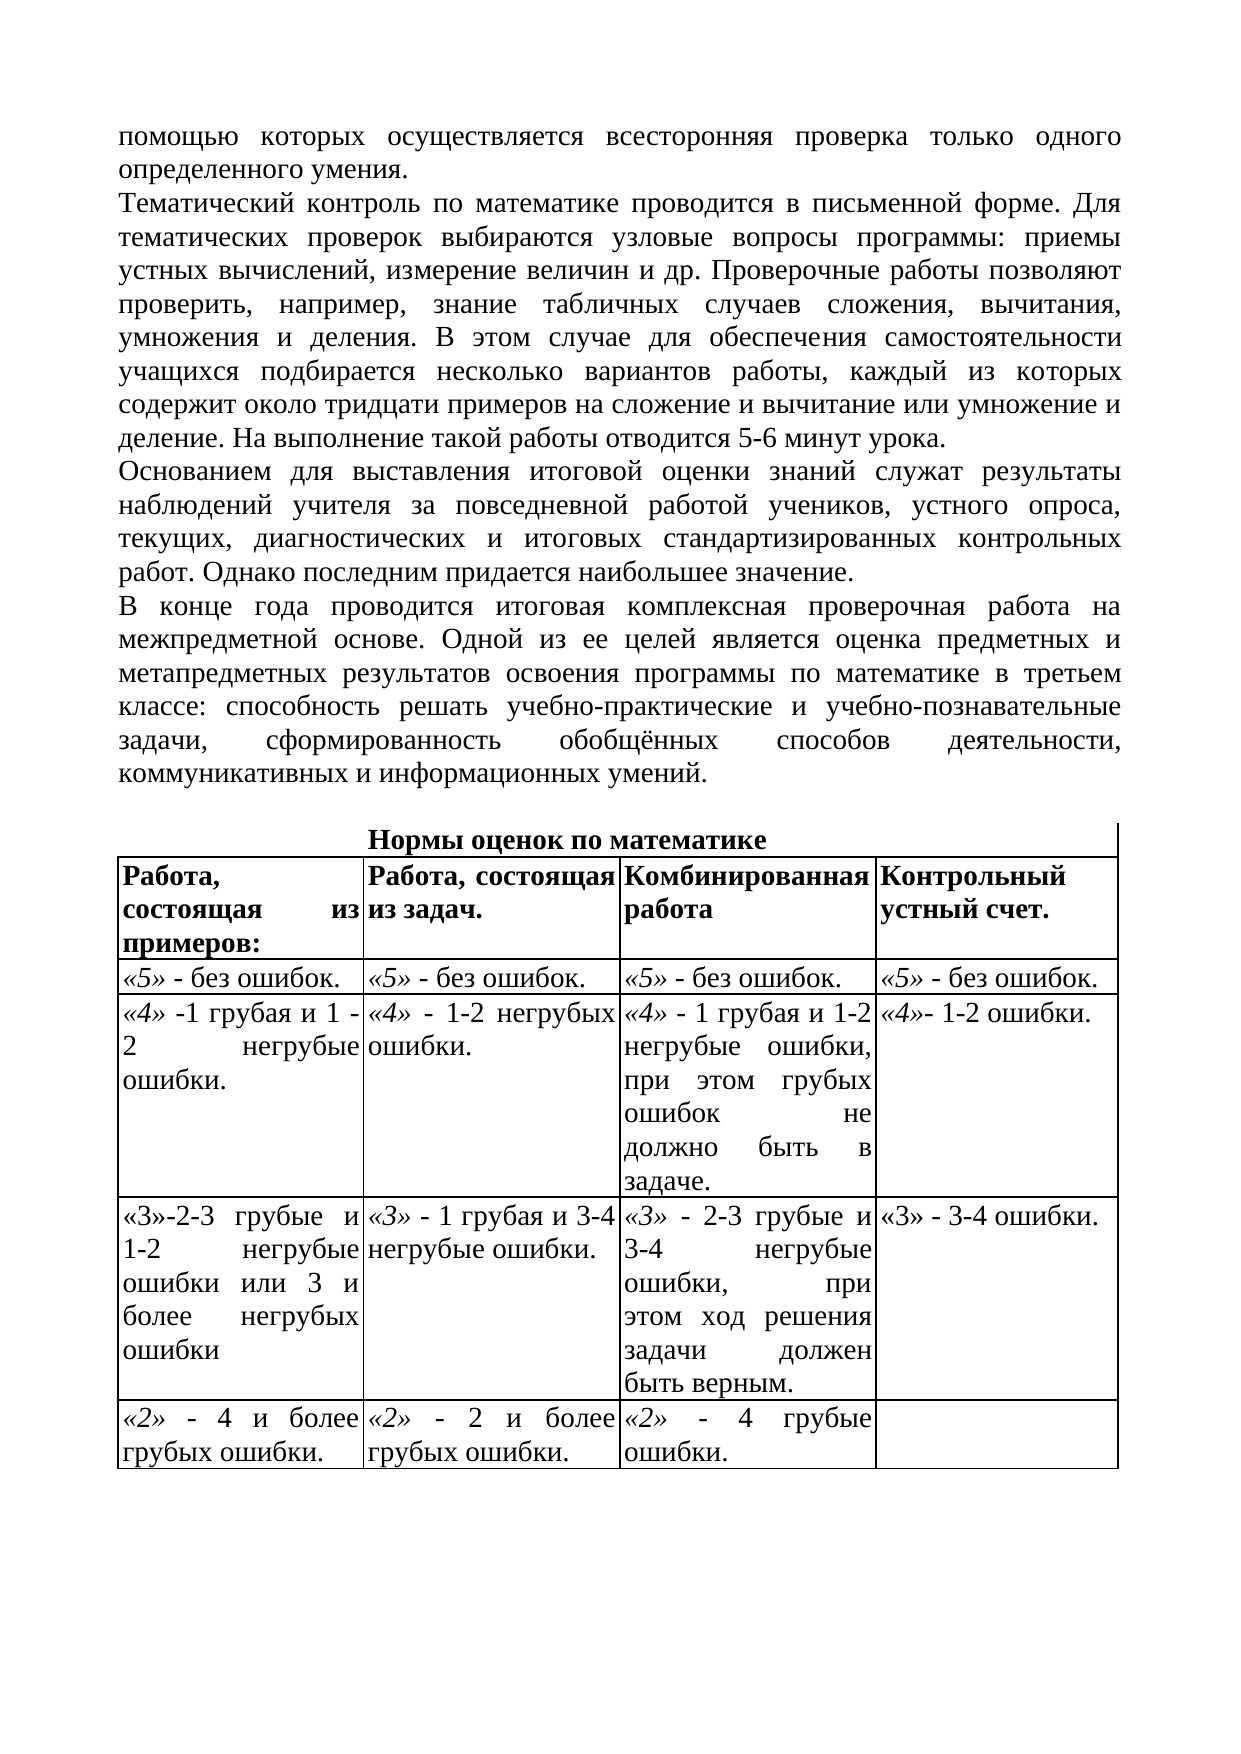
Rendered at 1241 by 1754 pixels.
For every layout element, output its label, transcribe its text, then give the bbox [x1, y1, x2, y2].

table_cell «4»- 1-2 ошибки. [877, 995, 1117, 1196]
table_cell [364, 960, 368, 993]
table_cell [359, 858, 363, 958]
table_header [118, 823, 122, 856]
table_cell «3» - 3-4 ошибки. [877, 1198, 1117, 1399]
table_cell Работа, состоящая из задач. [364, 858, 619, 958]
table_cell Контрольный устный счет. [877, 858, 1117, 958]
table_cell «3» - 1 грубая и 3-4 негрубые ошибки. [364, 1198, 619, 1399]
table_header [876, 823, 880, 856]
text В конце года проводится итоговая комплексная проверочная работа на межпредметной основе. Одной из ее целей является оценка предметных и метапредметных результатов освоения программы по математике в третьем классе: способность решать учебно-практические и учебно-познавательные задачи, сформированность обобщённых способов деятельности, коммуникативных и информационных умений. [118, 588, 1122, 789]
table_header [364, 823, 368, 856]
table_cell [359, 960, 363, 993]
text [118, 118, 1122, 185]
table_header [359, 823, 363, 856]
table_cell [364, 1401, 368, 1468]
text Основанием для выставления итоговой оценки знаний служат результаты наблюдений учителя за повседневной работой учеников, устного опроса, текущих, диагностических и итоговых стандартизированных контрольных работ. Однако последним придается наибольшее значение. [118, 453, 1122, 588]
table_cell «4» -1 грубая и 1 -2 негрубые ошибки. [119, 995, 363, 1196]
table_cell [877, 1401, 1117, 1468]
table_cell «3»-2-3 грубые и 1-2 негрубые ошибки или 3 и более негрубых ошибки [119, 1198, 363, 1399]
table_cell «4» - 1-2 негрубых ошибки. [364, 995, 619, 1196]
table_cell Комбинированная работа [621, 858, 875, 958]
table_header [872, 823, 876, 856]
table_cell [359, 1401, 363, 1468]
text Тематический контроль по математике проводится в письменной форме. Для тематических проверок выбираются узловые вопросы программы: приемы устных вычислений, измерение величин и др. Проверочные работы позволяют проверить, например, знание табличных случаев сложения, вычитания, умножения и деления. В этом случае для обеспечения самостоятельности учащихся подбирается несколько вариантов работы, каждый из которых содержит около тридцати примеров на сложение и вычитание или умножение и деление. На выполнение такой работы отводится 5-6 минут урока. [118, 185, 1122, 453]
